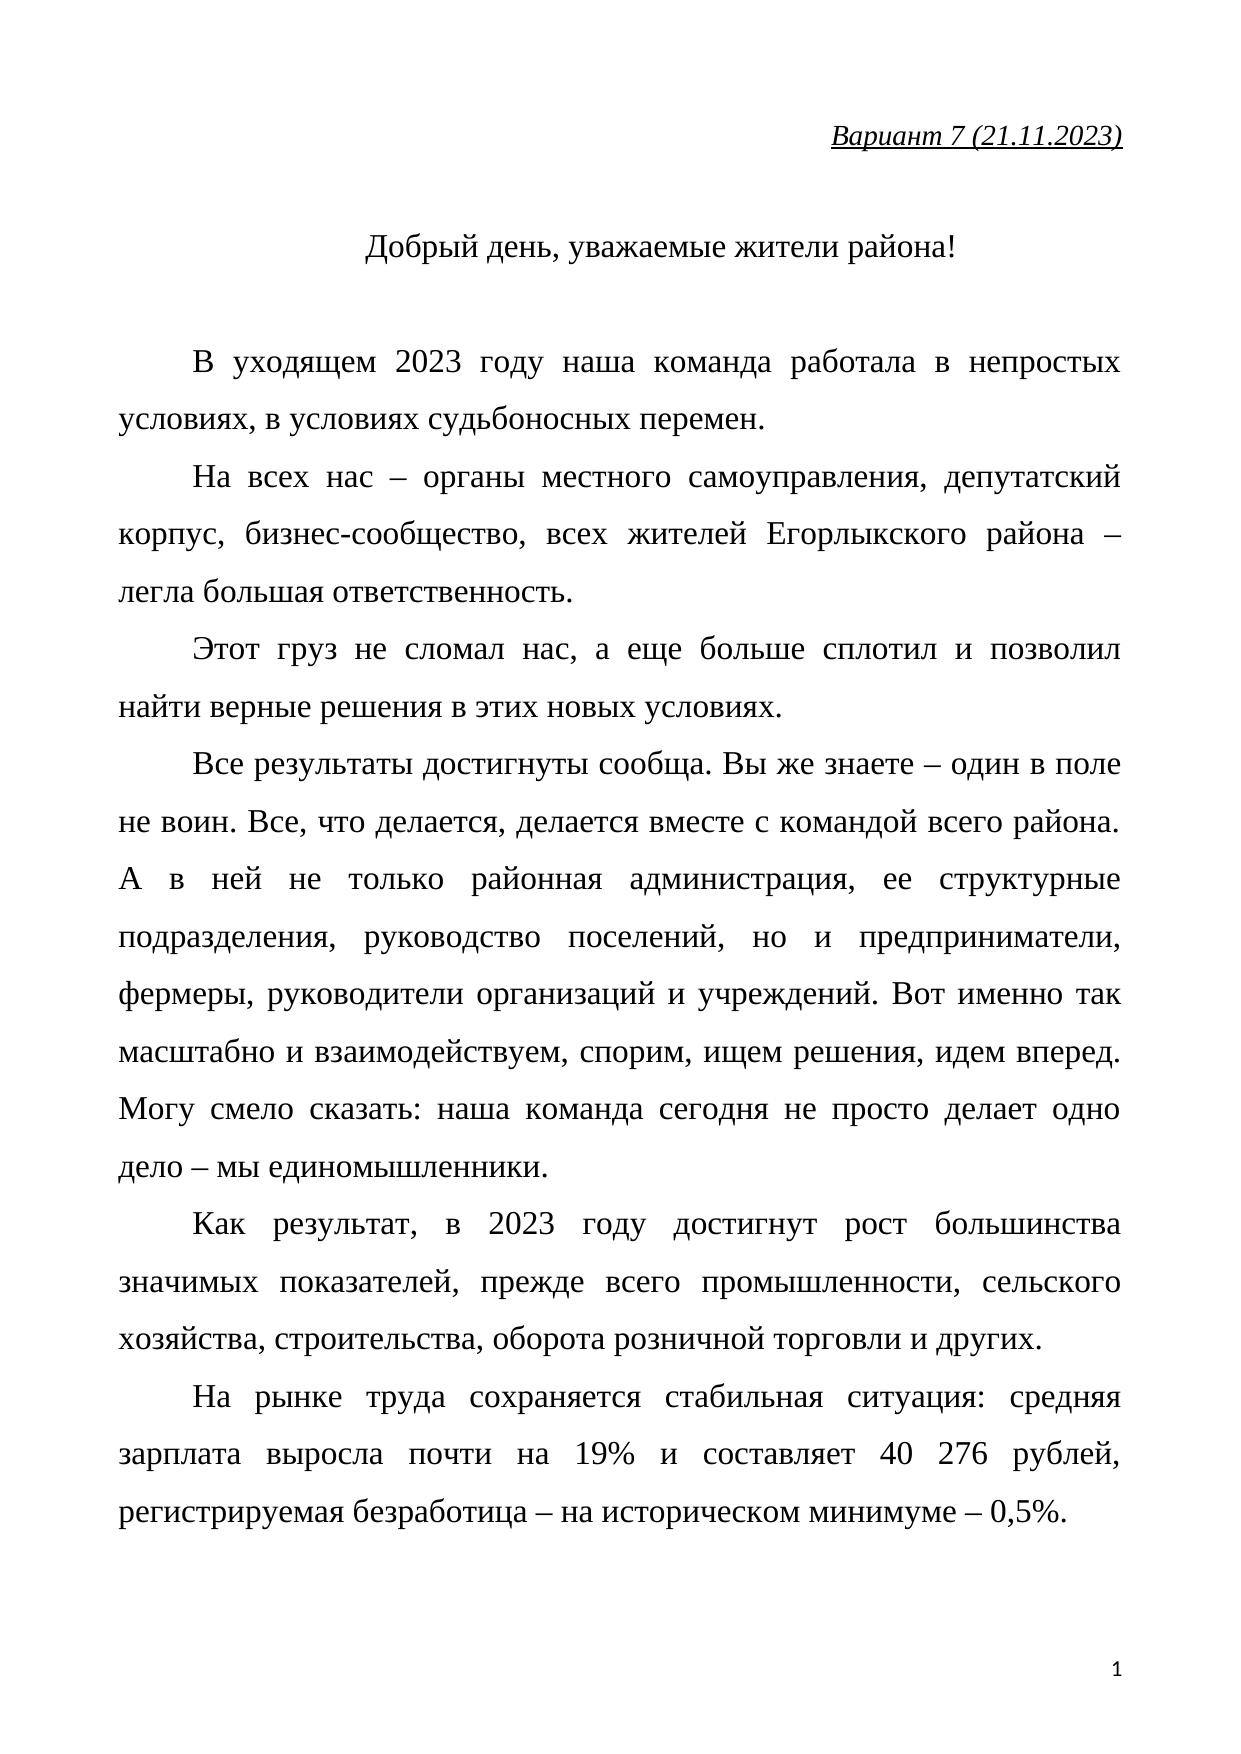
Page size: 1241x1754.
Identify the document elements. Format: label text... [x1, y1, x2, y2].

text Этот груз не сломал нас, а еще больше сплотил и позволил найти верные решения в этих новых условиях. [118, 628, 1122, 724]
text Как результат, в 2023 году достигнут рост большинства значимых показателей, прежде всего промышленности, сельского хозяйства, строительства, оборота розничной торговли и других. [118, 1203, 1122, 1357]
text На всех нас – органы местного самоуправления, депутатский корпус, бизнес-сообщество, всех жителей Егорлыкского района – легла большая ответственность. [118, 456, 1122, 609]
text Добрый день, уважаемые жители района! [118, 226, 1122, 264]
text В уходящем 2023 году наша команда работала в непростых условиях, в условиях судьбоносных перемен. [118, 341, 1122, 437]
text Все результаты достигнуты сообща. Вы же знаете – один в поле не воин. Все, что делается, делается вместе с командой всего района. А в ней не только районная администрация, ее структурные подразделения, руководство поселений, но и предприниматели, фермеры, руководители организаций и учреждений. Вот именно так масштабно и взаимодействуем, спорим, ищем решения, идем вперед. Могу смело сказать: наша команда сегодня не просто делает одно дело – мы единомышленники. [118, 743, 1122, 1184]
text Вариант 7 (21.11.2023) [118, 118, 1122, 152]
text На рынке труда сохраняется стабильная ситуация: средняя зарплата выросла почти на 19% и составляет 40 276 рублей, регистрируемая безработица – на историческом минимуме – 0,5%. [118, 1376, 1122, 1529]
